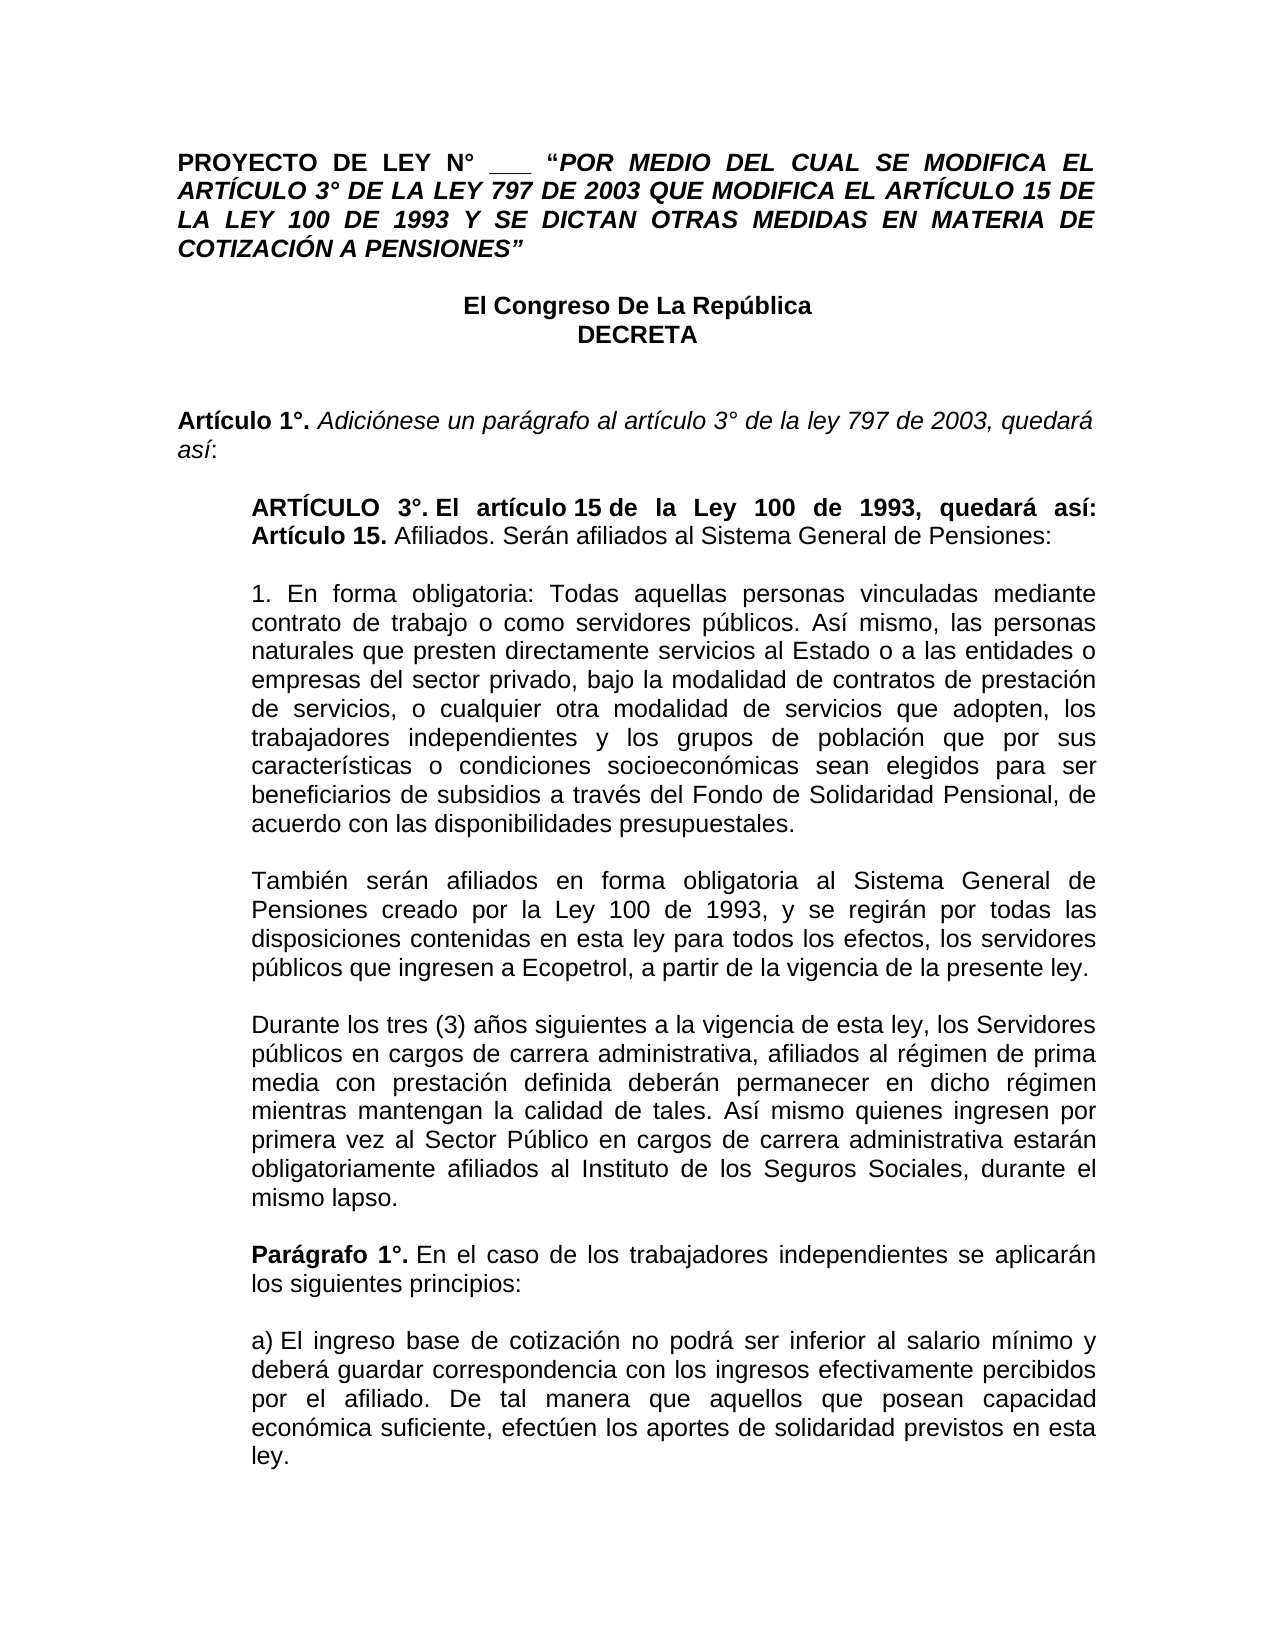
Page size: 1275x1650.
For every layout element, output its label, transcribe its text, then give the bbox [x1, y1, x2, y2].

text PROYECTO DE LEY N° ___ “POR MEDIO DEL CUAL SE MODIFICA EL ARTÍCULO 3° DE LA LEY 797 DE 2003 QUE MODIFICA EL ARTÍCULO 15 DE LA LEY 100 DE 1993 Y SE DICTAN OTRAS MEDIDAS EN MATERIA DE COTIZACIÓN A PENSIONES” [177, 148, 1098, 263]
text El Congreso De La República [177, 291, 1098, 320]
text a) El ingreso base de cotización no podrá ser inferior al salario mínimo y deberá guardar correspondencia con los ingresos efectivamente percibidos por el afiliado. De tal manera que aquellos que posean capacidad económica suficiente, efectúen los aportes de solidaridad previstos en esta ley. [251, 1326, 1098, 1470]
text Parágrafo 1°. En el caso de los trabajadores independientes se aplicarán los siguientes principios: [251, 1240, 1098, 1298]
text 1. En forma obligatoria: Todas aquellas personas vinculadas mediante contrato de trabajo o como servidores públicos. Así mismo, las personas naturales que presten directamente servicios al Estado o a las entidades o empresas del sector privado, bajo la modalidad de contratos de prestación de servicios, o cualquier otra modalidad de servicios que adopten, los trabajadores independientes y los grupos de población que por sus características o condiciones socioeconómicas sean elegidos para ser beneficiarios de subsidios a través del Fondo de Solidaridad Pensional, de acuerdo con las disponibilidades presupuestales. [251, 579, 1098, 838]
text Artículo 1°. Adiciónese un parágrafo al artículo 3° de la ley 797 de 2003, quedará así: [177, 406, 1098, 464]
text Durante los tres (3) años siguientes a la vigencia de esta ley, los Servidores públicos en cargos de carrera administrativa, afiliados al régimen de prima media con prestación definida deberán permanecer en dicho régimen mientras mantengan la calidad de tales. Así mismo quienes ingresen por primera vez al Sector Público en cargos de carrera administrativa estarán obligatoriamente afiliados al Instituto de los Seguros Sociales, durante el mismo lapso. [251, 1010, 1098, 1211]
text ARTÍCULO 3°. El artículo 15 de la Ley 100 de 1993, quedará así: Artículo 15. Afiliados. Serán afiliados al Sistema General de Pensiones: [251, 493, 1098, 550]
text DECRETA [177, 320, 1098, 349]
text También serán afiliados en forma obligatoria al Sistema General de Pensiones creado por la Ley 100 de 1993, y se regirán por todas las disposiciones contenidas en esta ley para todos los efectos, los servidores públicos que ingresen a Ecopetrol, a partir de la vigencia de la presente ley. [251, 866, 1098, 981]
